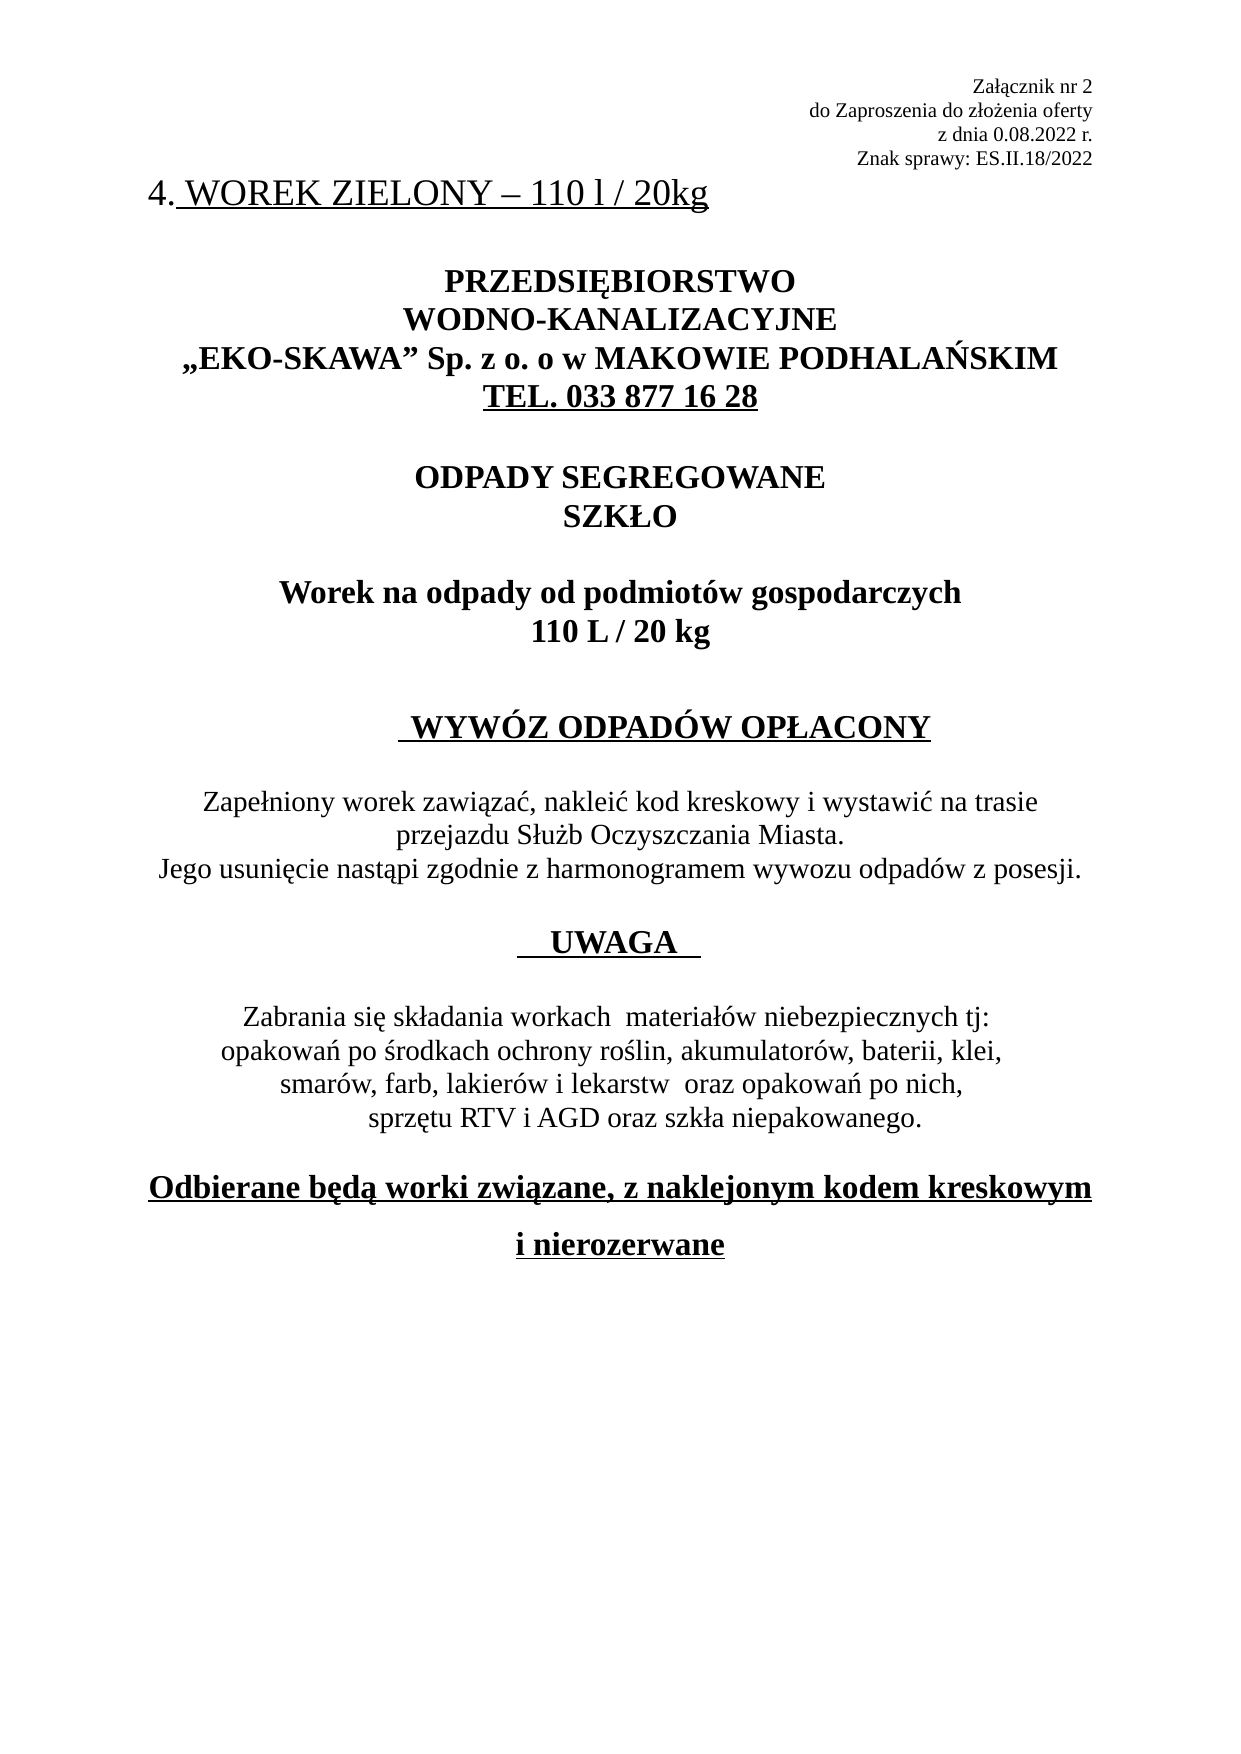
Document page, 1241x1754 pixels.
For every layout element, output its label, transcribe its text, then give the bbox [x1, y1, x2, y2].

text 4. WOREK ZIELONY – 110 l / 20kg [148, 170, 1093, 213]
text UWAGA [148, 923, 1093, 961]
text ODPADY SEGREGOWANE [148, 458, 1093, 496]
text Worek na odpady od podmiotów gospodarczych [148, 573, 1093, 611]
text WODNO-KANALIZACYJNE [148, 299, 1093, 338]
text „EKO-SKAWA” Sp. z o. o w MAKOWIE PODHALAŃSKIM [148, 338, 1093, 376]
text smarów, farb, lakierów i lekarstw oraz opakowań po nich, [148, 1066, 1093, 1100]
text opakowań po środkach ochrony roślin, akumulatorów, baterii, klei, [148, 1033, 1093, 1066]
text 110 L / 20 kg [148, 611, 1093, 649]
text sprzętu RTV i AGD oraz szkła niepakowanego. [148, 1100, 1093, 1133]
text TEL. 033 877 16 28 [148, 376, 1093, 414]
text PRZEDSIĘBIORSTWO [148, 261, 1093, 299]
text Zapełniony worek zawiązać, nakleić kod kreskowy i wystawić na trasie przejazdu Służb Oczyszczania Miasta. [148, 784, 1093, 851]
text SZKŁO [148, 496, 1093, 534]
text Odbierane będą worki związane, z naklejonym kodem kreskowym i nierozerwane [148, 1167, 1093, 1263]
text WYWÓZ ODPADÓW OPŁACONY [148, 707, 1093, 745]
text Jego usunięcie nastąpi zgodnie z harmonogramem wywozu odpadów z posesji. [148, 851, 1093, 884]
text Zabrania się składania workach materiałów niebezpiecznych tj: [148, 999, 1093, 1033]
